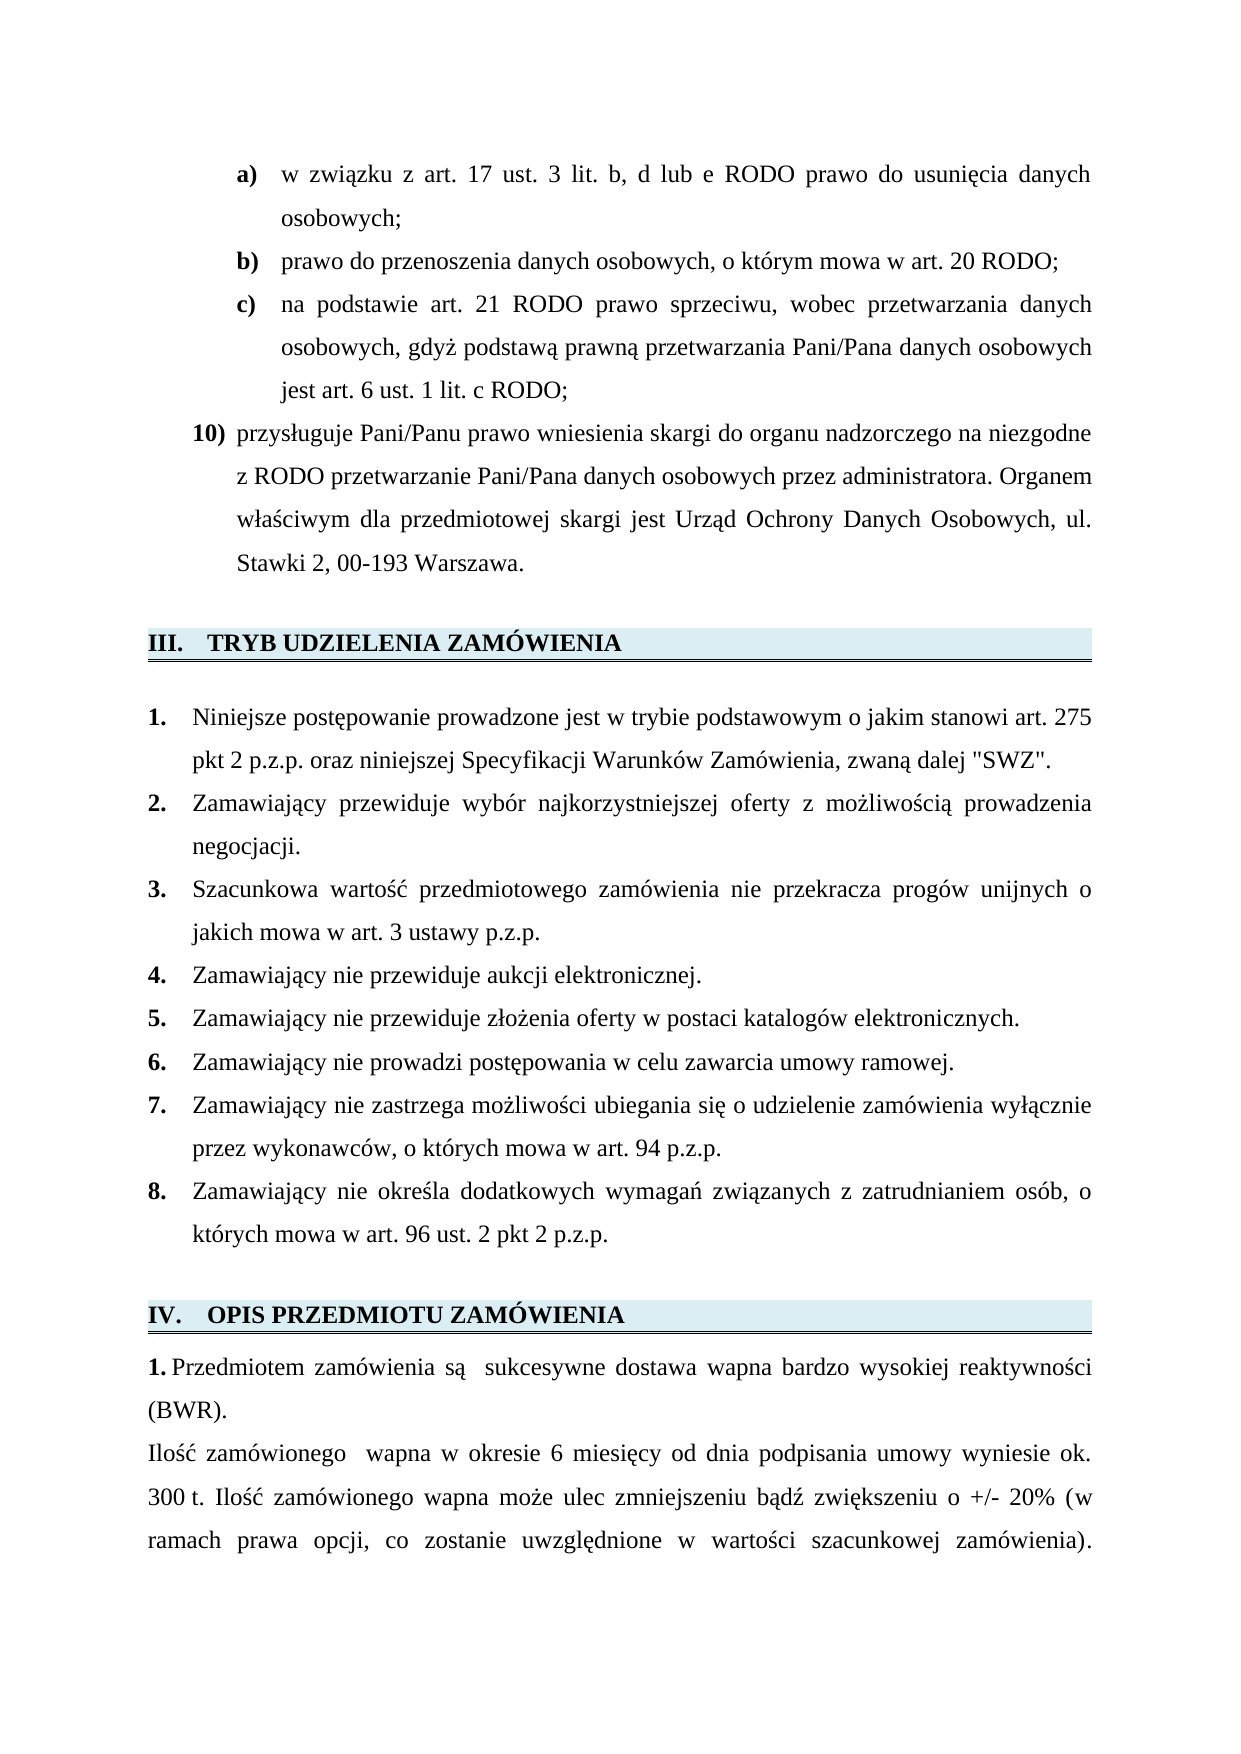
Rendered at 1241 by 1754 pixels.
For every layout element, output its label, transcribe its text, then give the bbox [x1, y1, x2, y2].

text 2. Zamawiający przewiduje wybór najkorzystniejszej oferty z możliwością prowadzenia negocjacji. [148, 788, 1092, 860]
text 10) przysługuje Pani/Panu prawo wniesienia skargi do organu nadzorczego na niezgodne z RODO przetwarzanie Pani/Pana danych osobowych przez administratora. Organem właściwym dla przedmiotowej skargi jest Urząd Ochrony Danych Osobowych, ul. Stawki 2, 00-193 Warszawa. [192, 418, 1092, 576]
text 7. Zamawiający nie zastrzega możliwości ubiegania się o udzielenie zamówienia wyłącznie przez wykonawców, o których mowa w art. 94 p.z.p. [148, 1090, 1092, 1162]
text a) w związku z art. 17 ust. 3 lit. b, d lub e RODO prawo do usunięcia danych osobowych; [236, 159, 1092, 231]
text 8. Zamawiający nie określa dodatkowych wymagań związanych z zatrudnianiem osób, o których mowa w art. 96 ust. 2 pkt 2 p.z.p. [148, 1176, 1092, 1248]
text 3. Szacunkowa wartość przedmiotowego zamówienia nie przekracza progów unijnych o jakich mowa w art. 3 ustawy p.z.p. [148, 874, 1092, 946]
text b) prawo do przenoszenia danych osobowych, o którym mowa w art. 20 RODO; [236, 246, 1092, 274]
text III. TRYB UDZIELENIA ZAMÓWIENIA [148, 628, 1092, 659]
text 5. Zamawiający nie przewiduje złożenia oferty w postaci katalogów elektronicznych. [148, 1003, 1092, 1032]
text 4. Zamawiający nie przewiduje aukcji elektronicznej. [148, 960, 1092, 989]
text 6. Zamawiający nie prowadzi postępowania w celu zawarcia umowy ramowej. [148, 1047, 1092, 1075]
text IV. OPIS PRZEDMIOTU ZAMÓWIENIA [148, 1300, 1092, 1331]
text 1. Niniejsze postępowanie prowadzone jest w trybie podstawowym o jakim stanowi art. 275 pkt 2 p.z.p. oraz niniejszej Specyfikacji Warunków Zamówienia, zwaną dalej "SWZ". [148, 702, 1092, 773]
text c) na podstawie art. 21 RODO prawo sprzeciwu, wobec przetwarzania danych osobowych, gdyż podstawą prawną przetwarzania Pani/Pana danych osobowych jest art. 6 ust. 1 lit. c RODO; [236, 289, 1092, 404]
text 1. Przedmiotem zamówienia są sukcesywne dostawa wapna bardzo wysokiej reaktywności (BWR). [148, 1352, 1092, 1424]
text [148, 1438, 1092, 1553]
